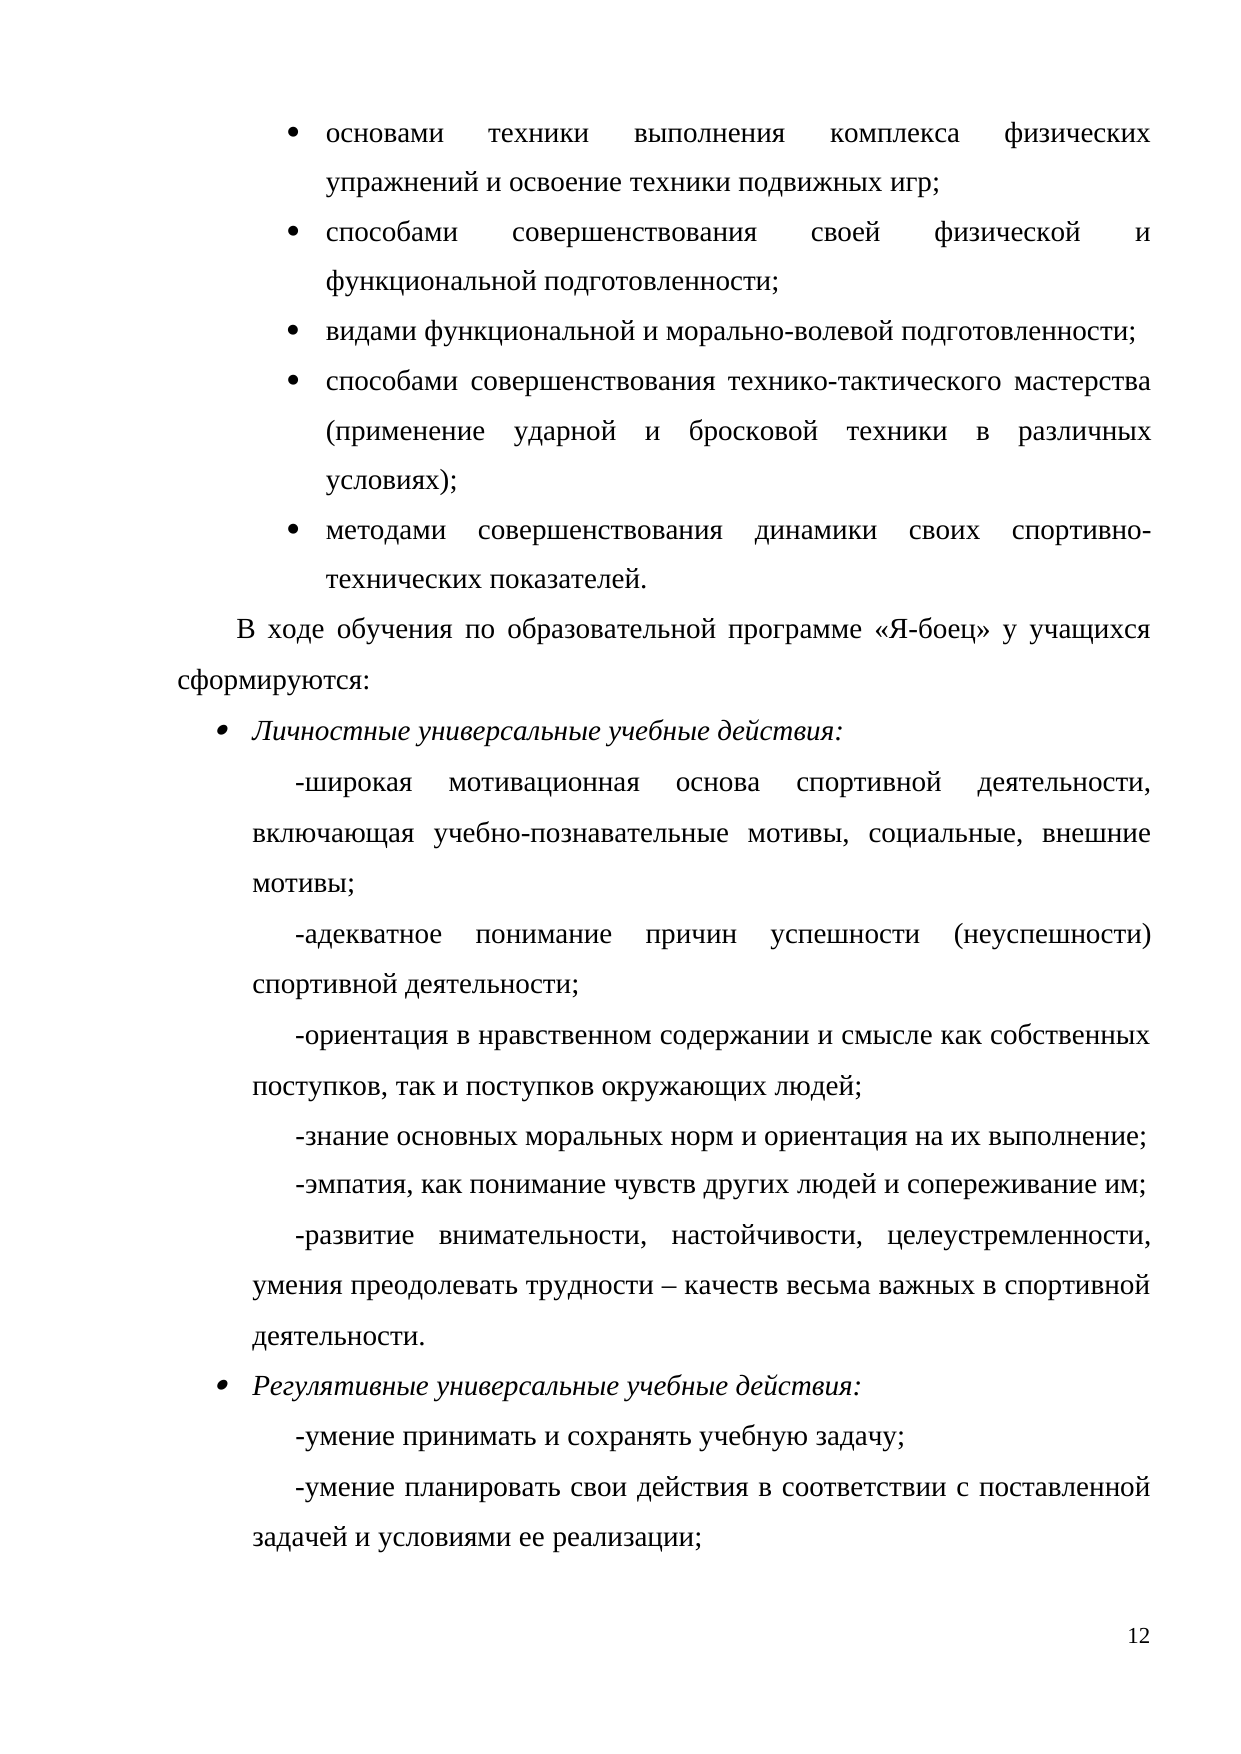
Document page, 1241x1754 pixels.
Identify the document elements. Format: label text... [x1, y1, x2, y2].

list видами функциональной и морально-волевой подготовленности; [288, 313, 1207, 347]
text -знание основных моральных норм и ориентация на их выполнение; [295, 1118, 1207, 1152]
text -адекватное понимание причин успешности (неуспешности) спортивной деятельности; [252, 916, 1152, 1000]
text -широкая мотивационная основа спортивной деятельности, включающая учебно-познавательные мотивы, социальные, внешние мотивы; [252, 764, 1151, 899]
text -развитие внимательности, настойчивости, целеустремленности, умения преодолевать трудности – качеств весьма важных в спортивной деятельности. [252, 1217, 1151, 1351]
text -умение планировать свои действия в соответствии с поставленной задачей и условиями ее реализации; [252, 1469, 1151, 1553]
list Регулятивные универсальные учебные действия: [214, 1368, 1207, 1402]
text В ходе обучения по образовательной программе «Я-боец» у учащихся сформируются: [177, 611, 1151, 695]
list способами совершенствования технико-тактического мастерства (применение ударной и бросковой техники в различных условиях); [288, 363, 1151, 496]
text -эмпатия, как понимание чувств других людей и сопереживание им; [295, 1167, 1207, 1200]
list основами техники выполнения комплекса физических упражнений и освоение техники подвижных игр; [288, 115, 1152, 198]
list Личностные универсальные учебные действия: [214, 712, 1207, 748]
text -умение принимать и сохранять учебную задачу; [295, 1418, 1207, 1452]
list способами совершенствования своей физической и функциональной подготовленности; [288, 214, 1151, 297]
text -ориентация в нравственном содержании и смысле как собственных поступков, так и поступков окружающих людей; [252, 1017, 1151, 1101]
list методами совершенствования динамики своих спортивно- технических показателей. [288, 512, 1152, 595]
